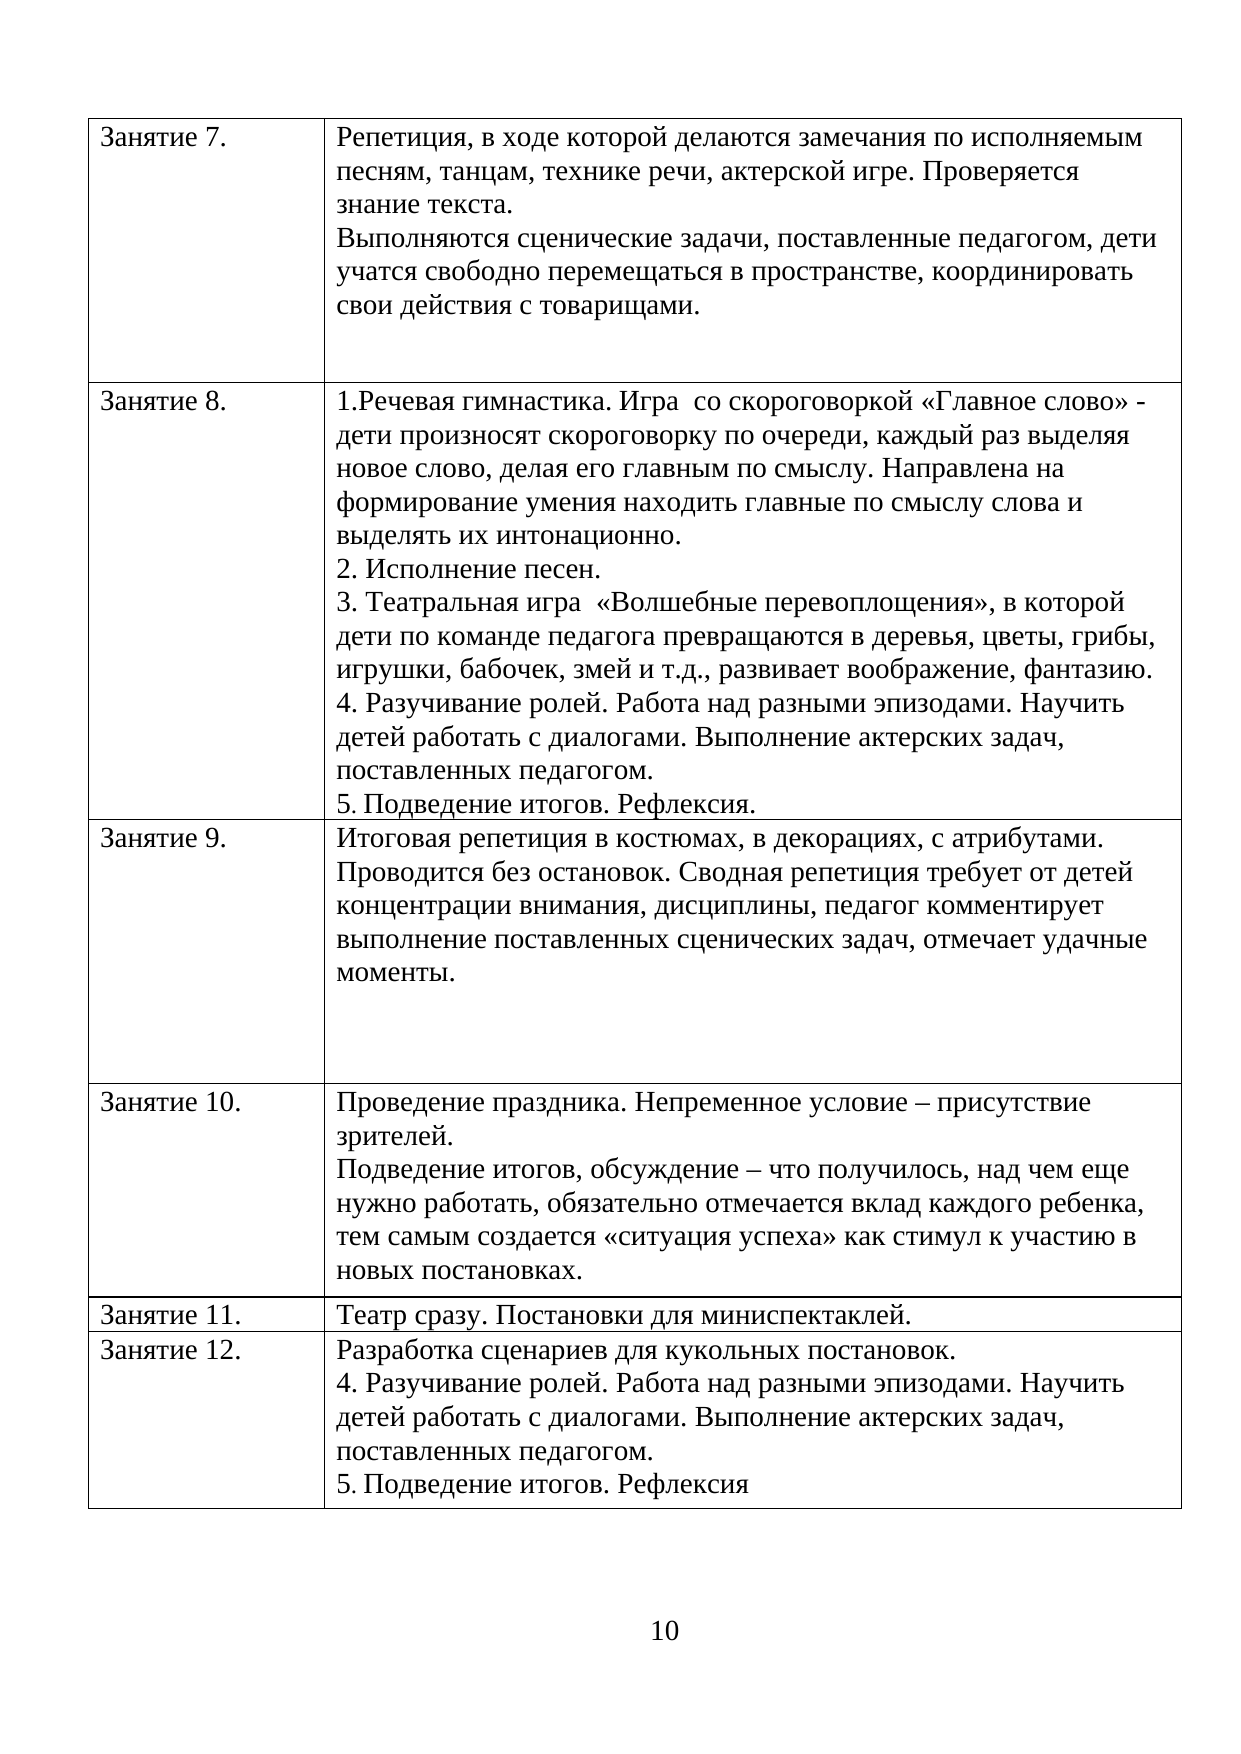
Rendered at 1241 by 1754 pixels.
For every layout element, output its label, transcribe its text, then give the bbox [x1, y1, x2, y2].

table_cell Занятие 12. [89, 1332, 324, 1507]
table_cell 1.Речевая гимнастика. Игра со скороговоркой «Главное слово» - дети произносят скороговорку по очереди, каждый раз выделяя новое слово, делая его главным по смыслу. Направлена на формирование умения находить главные по смыслу слова и выделять их интонационно. 2. Исполнение песен. 3. Театральная игра «Волшебные перевоплощения», в которой дети по команде педагога превращаются в деревья, цветы, грибы, игрушки, бабочек, змей и т.д., развивает воображение, фантазию. 4. Разучивание ролей. Работа над разными эпизодами. Научить детей работать с диалогами. Выполнение актерских задач, поставленных педагогом. 5. Подведение итогов. Рефлексия. [325, 383, 1181, 819]
table_cell Разработка сценариев для кукольных постановок. 4. Разучивание ролей. Работа над разными эпизодами. Научить детей работать с диалогами. Выполнение актерских задач, поставленных педагогом. 5. Подведение итогов. Рефлексия [325, 1332, 1181, 1507]
table_cell Занятие 8. [89, 383, 324, 819]
table_cell Занятие 7. [89, 119, 324, 382]
table_cell Итоговая репетиция в костюмах, в декорациях, с атрибутами. Проводится без остановок. Сводная репетиция требует от детей концентрации внимания, дисциплины, педагог комментирует выполнение поставленных сценических задач, отмечает удачные моменты. [325, 820, 1181, 1083]
table_cell Занятие 10. [89, 1084, 324, 1296]
table_cell Репетиция, в ходе которой делаются замечания по исполняемым песням, танцам, технике речи, актерской игре. Проверяется знание текста. Выполняются сценические задачи, поставленные педагогом, дети учатся свободно перемещаться в пространстве, координировать свои действия с товарищами. [325, 119, 1181, 382]
table_cell Занятие 11. [89, 1298, 324, 1331]
table_cell Театр сразу. Постановки для миниспектаклей. [325, 1298, 1181, 1331]
table_cell Проведение праздника. Непременное условие – присутствие зрителей. Подведение итогов, обсуждение – что получилось, над чем еще нужно работать, обязательно отмечается вклад каждого ребенка, тем самым создается «ситуация успеха» как стимул к участию в новых постановках. [325, 1084, 1181, 1296]
table_cell Занятие 9. [89, 820, 324, 1083]
